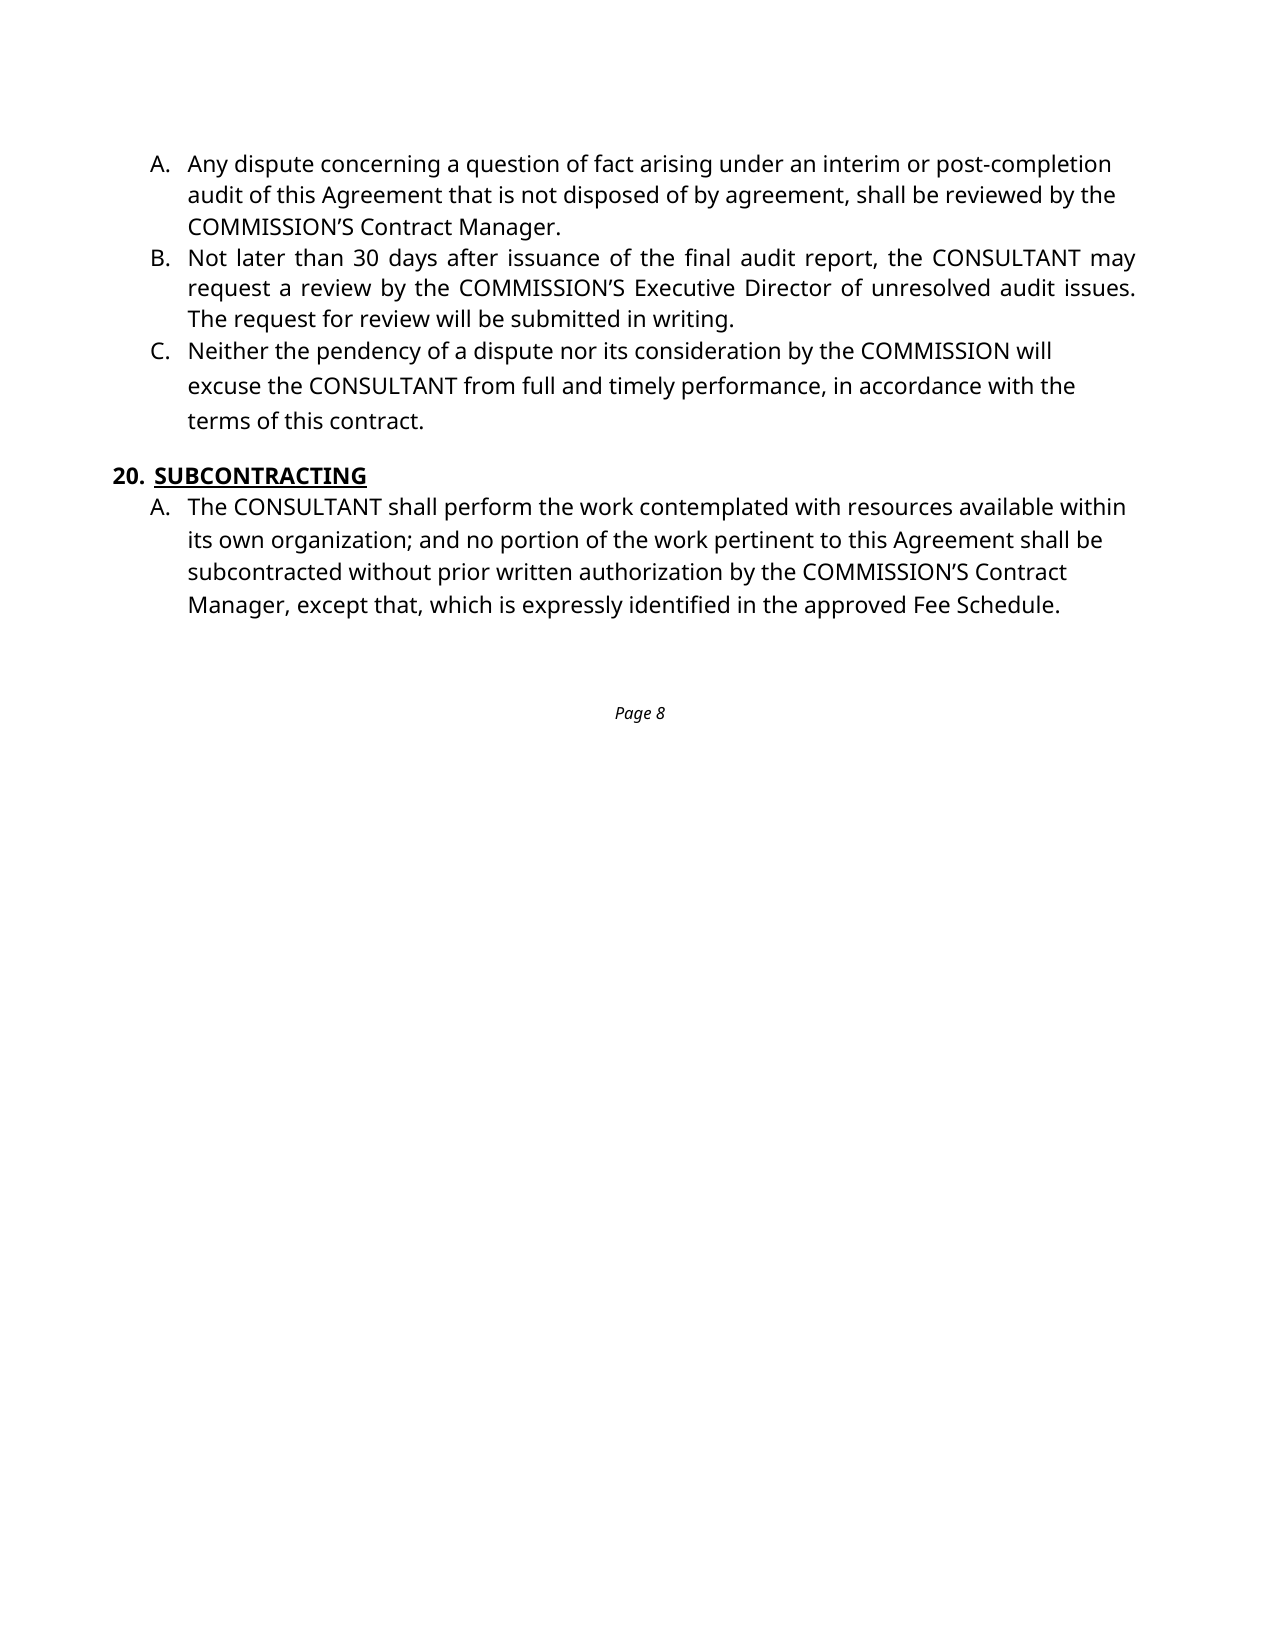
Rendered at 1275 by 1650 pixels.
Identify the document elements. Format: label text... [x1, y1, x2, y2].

list Any dispute concerning a question of fact arising under an interim or post-completion audit of this Agreement that is not disposed of by agreement, shall be reviewed by the COMMISSION’S Contract Manager. [150, 148, 1117, 242]
list SUBCONTRACTING [112, 460, 1160, 491]
text Page 8 [614, 701, 1160, 724]
list The CONSULTANT shall perform the work contemplated with resources available within its own organization; and no portion of the work pertinent to this Agreement shall be subcontracted without prior written authorization by the COMMISSION’S Contract Manager, except that, which is expressly identified in the approved Fee Schedule. [150, 491, 1152, 620]
list Neither the pendency of a dispute nor its consideration by the COMMISSION will excuse the CONSULTANT from full and timely performance, in accordance with the terms of this contract. [150, 335, 1077, 437]
list Not later than 30 days after issuance of the final audit report, the CONSULTANT may request a review by the COMMISSION’S Executive Director of unresolved audit issues. The request for review will be submitted in writing. [150, 242, 1137, 334]
